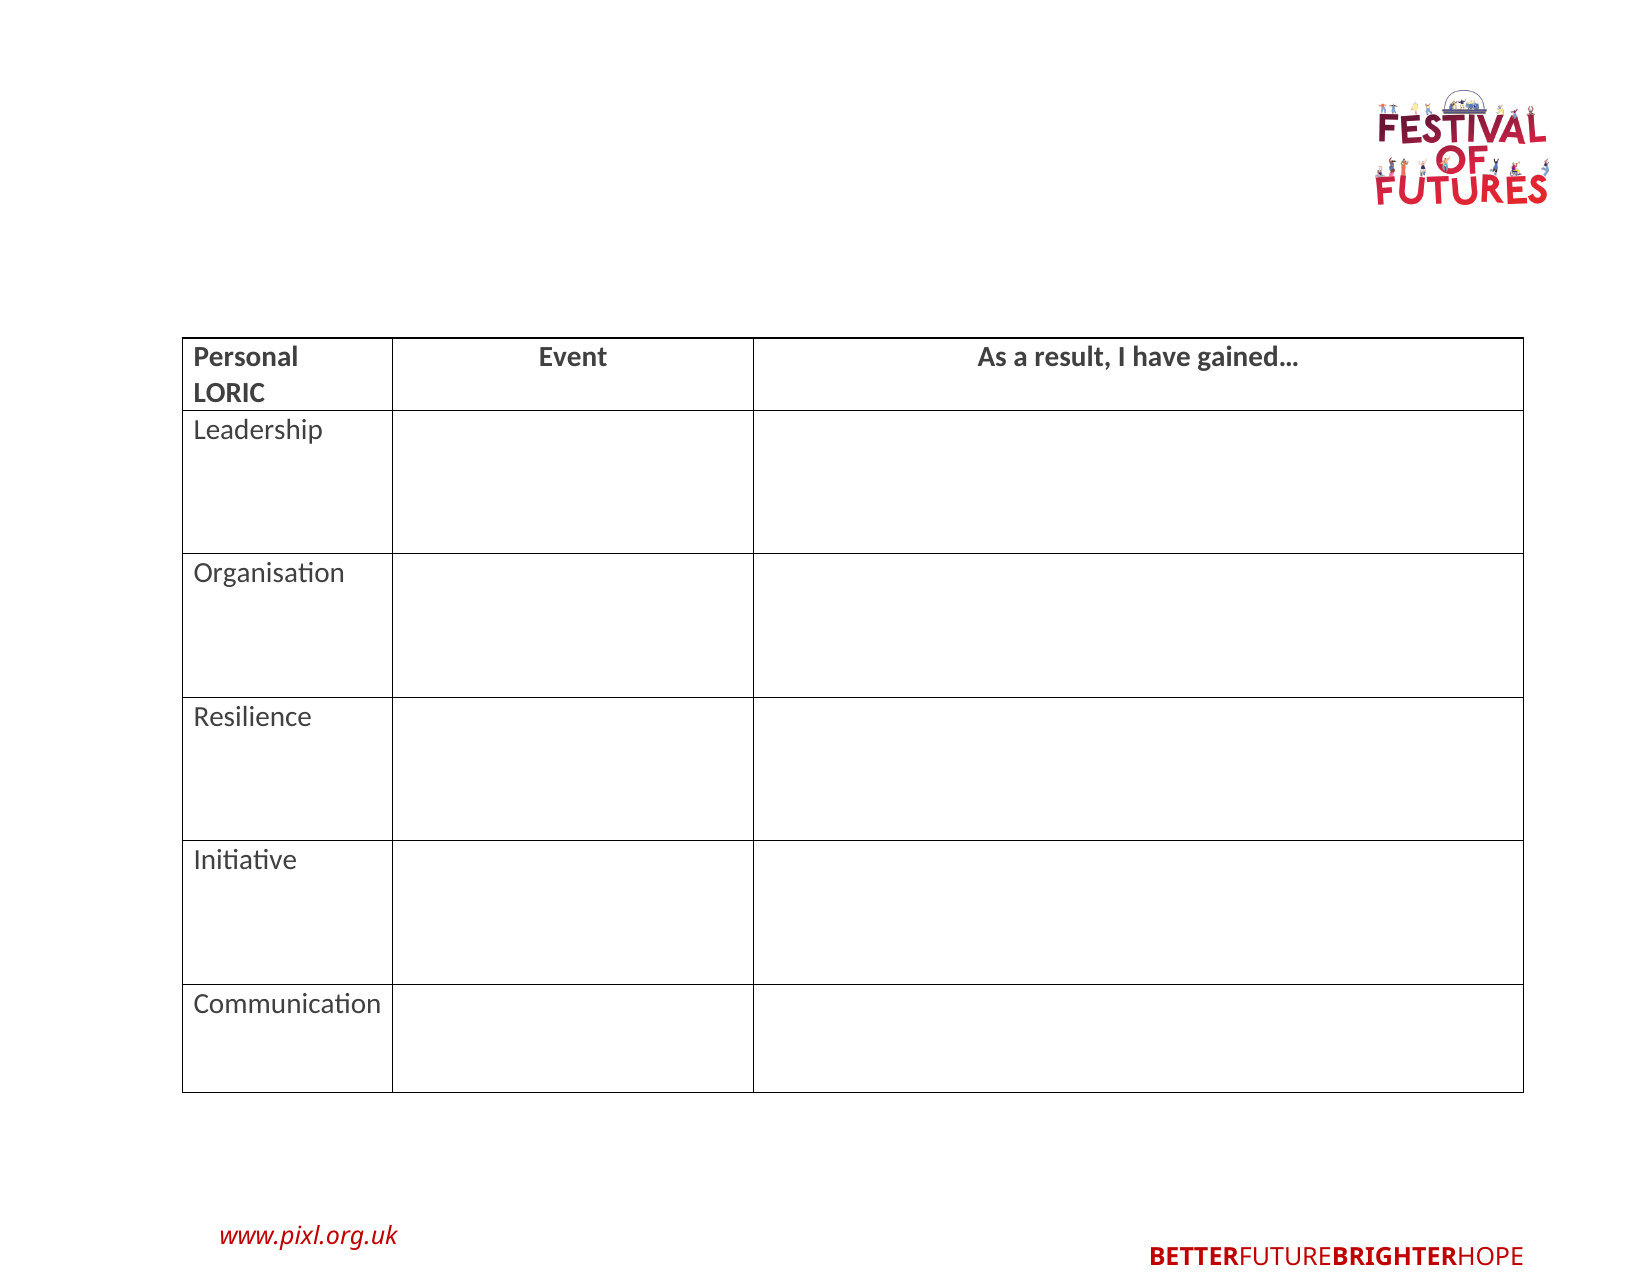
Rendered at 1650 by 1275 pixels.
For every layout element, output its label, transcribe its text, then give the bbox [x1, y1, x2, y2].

table_cell Organisation [183, 554, 392, 697]
table_cell [754, 698, 1523, 840]
table_cell Resilience [183, 698, 392, 840]
table_cell Communication [183, 985, 392, 1092]
table_cell [754, 841, 1523, 984]
table_cell [393, 985, 753, 1092]
table_cell [393, 698, 753, 840]
table_cell [393, 411, 753, 553]
table_header As a result, I have gained… [754, 339, 1523, 410]
table_cell [393, 841, 753, 984]
table_header Personal LORIC [183, 339, 392, 410]
table_cell Initiative [183, 841, 392, 984]
table_header Event [393, 339, 753, 410]
table_cell [754, 985, 1523, 1092]
table_cell [754, 411, 1523, 553]
table_cell Leadership [183, 411, 392, 553]
table_cell [393, 554, 753, 697]
table_cell [754, 554, 1523, 697]
